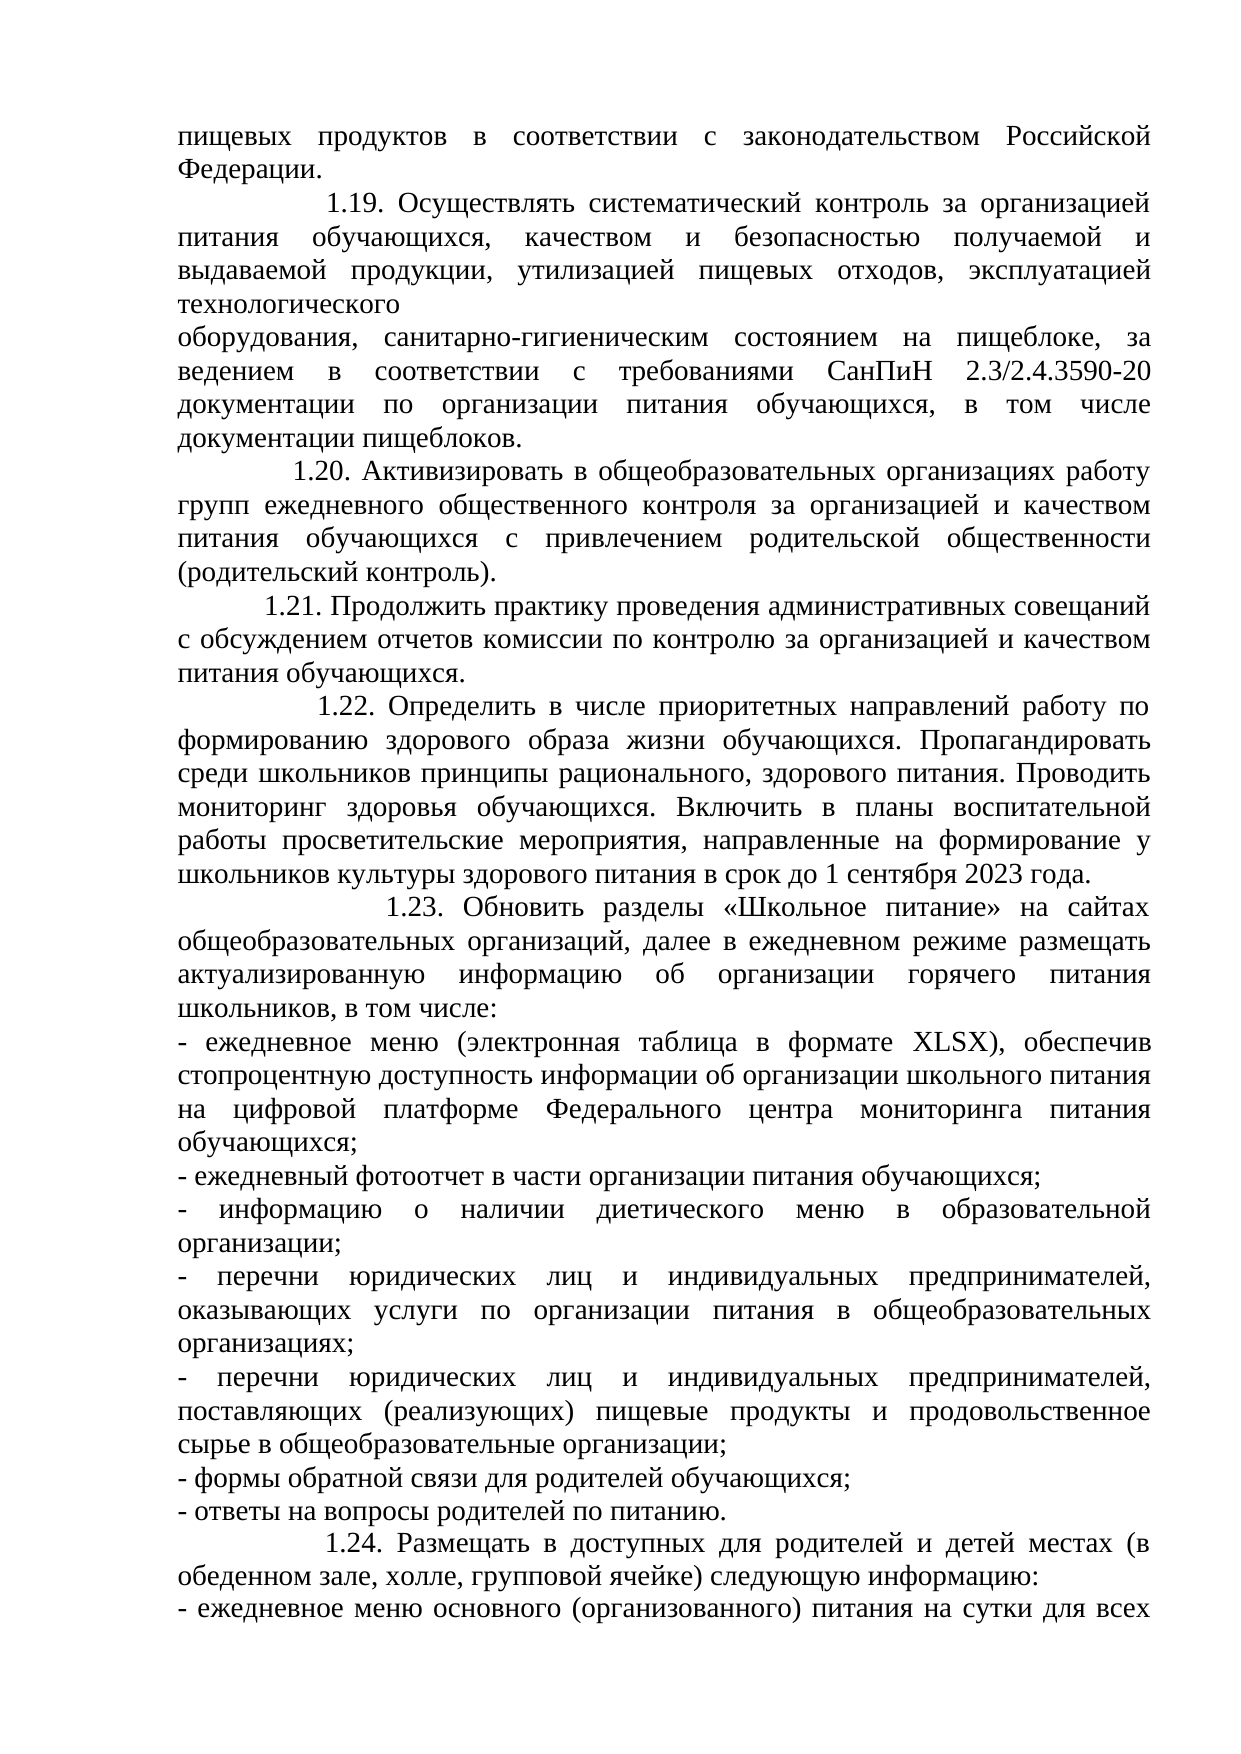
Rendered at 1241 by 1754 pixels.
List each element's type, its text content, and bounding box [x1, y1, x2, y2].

text оборудования, санитарно-гигиеническим состоянием на пищеблоке, за ведением в соответствии с требованиями СанПиН 2.3/2.4.3590-20 документации по организации питания обучающихся, в том числе документации пищеблоков. [177, 319, 1152, 453]
text 1.21. Продолжить практику проведения административных совещаний с обсуждением отчетов комиссии по контролю за организацией и качеством питания обучающихся. [177, 588, 1152, 688]
text - перечни юридических лиц и индивидуальных предпринимателей, оказывающих услуги по организации питания в общеобразовательных организациях; [177, 1258, 1152, 1359]
text 1.22. Определить в числе приоритетных направлений работу по формированию здорового образа жизни обучающихся. Пропагандировать среди школьников принципы рационального, здорового питания. Проводить мониторинг здоровья обучающихся. Включить в планы воспитательной работы просветительские мероприятия, направленные на формирование у школьников культуры здорового питания в срок до 1 сентября 2023 года. [177, 688, 1152, 889]
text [177, 1591, 1152, 1624]
text 1.24. Размещать в доступных для родителей и детей местах (в обеденном зале, холле, групповой ячейке) следующую информацию: [177, 1527, 1152, 1591]
text 1.20. Активизировать в общеобразовательных организациях работу групп ежедневного общественного контроля за организацией и качеством питания обучающихся с привлечением родительской общественности (родительский контроль). [177, 453, 1152, 588]
text - информацию о наличии диетического меню в образовательной организации; [177, 1191, 1152, 1258]
text - ответы на вопросы родителей по питанию. [177, 1493, 1152, 1527]
text 1.19. Осуществлять систематический контроль за организацией питания обучающихся, качеством и безопасностью получаемой и выдаваемой продукции, утилизацией пищевых отходов, эксплуатацией технологического [177, 185, 1152, 319]
text 1.23. Обновить разделы «Школьное питание» на сайтах общеобразовательных организаций, далее в ежедневном режиме размещать актуализированную информацию об организации горячего питания школьников, в том числе: [177, 889, 1152, 1024]
text - ежедневный фотоотчет в части организации питания обучающихся; [177, 1158, 1152, 1191]
text - формы обратной связи для родителей обучающихся; [177, 1460, 1152, 1493]
text - перечни юридических лиц и индивидуальных предпринимателей, поставляющих (реализующих) пищевые продукты и продовольственное сырье в общеобразовательные организации; [177, 1359, 1152, 1460]
text - ежедневное меню (электронная таблица в формате XLSX), обеспечив стопроцентную доступность информации об организации школьного питания на цифровой платформе Федерального центра мониторинга питания обучающихся; [177, 1024, 1152, 1158]
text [177, 118, 1152, 185]
